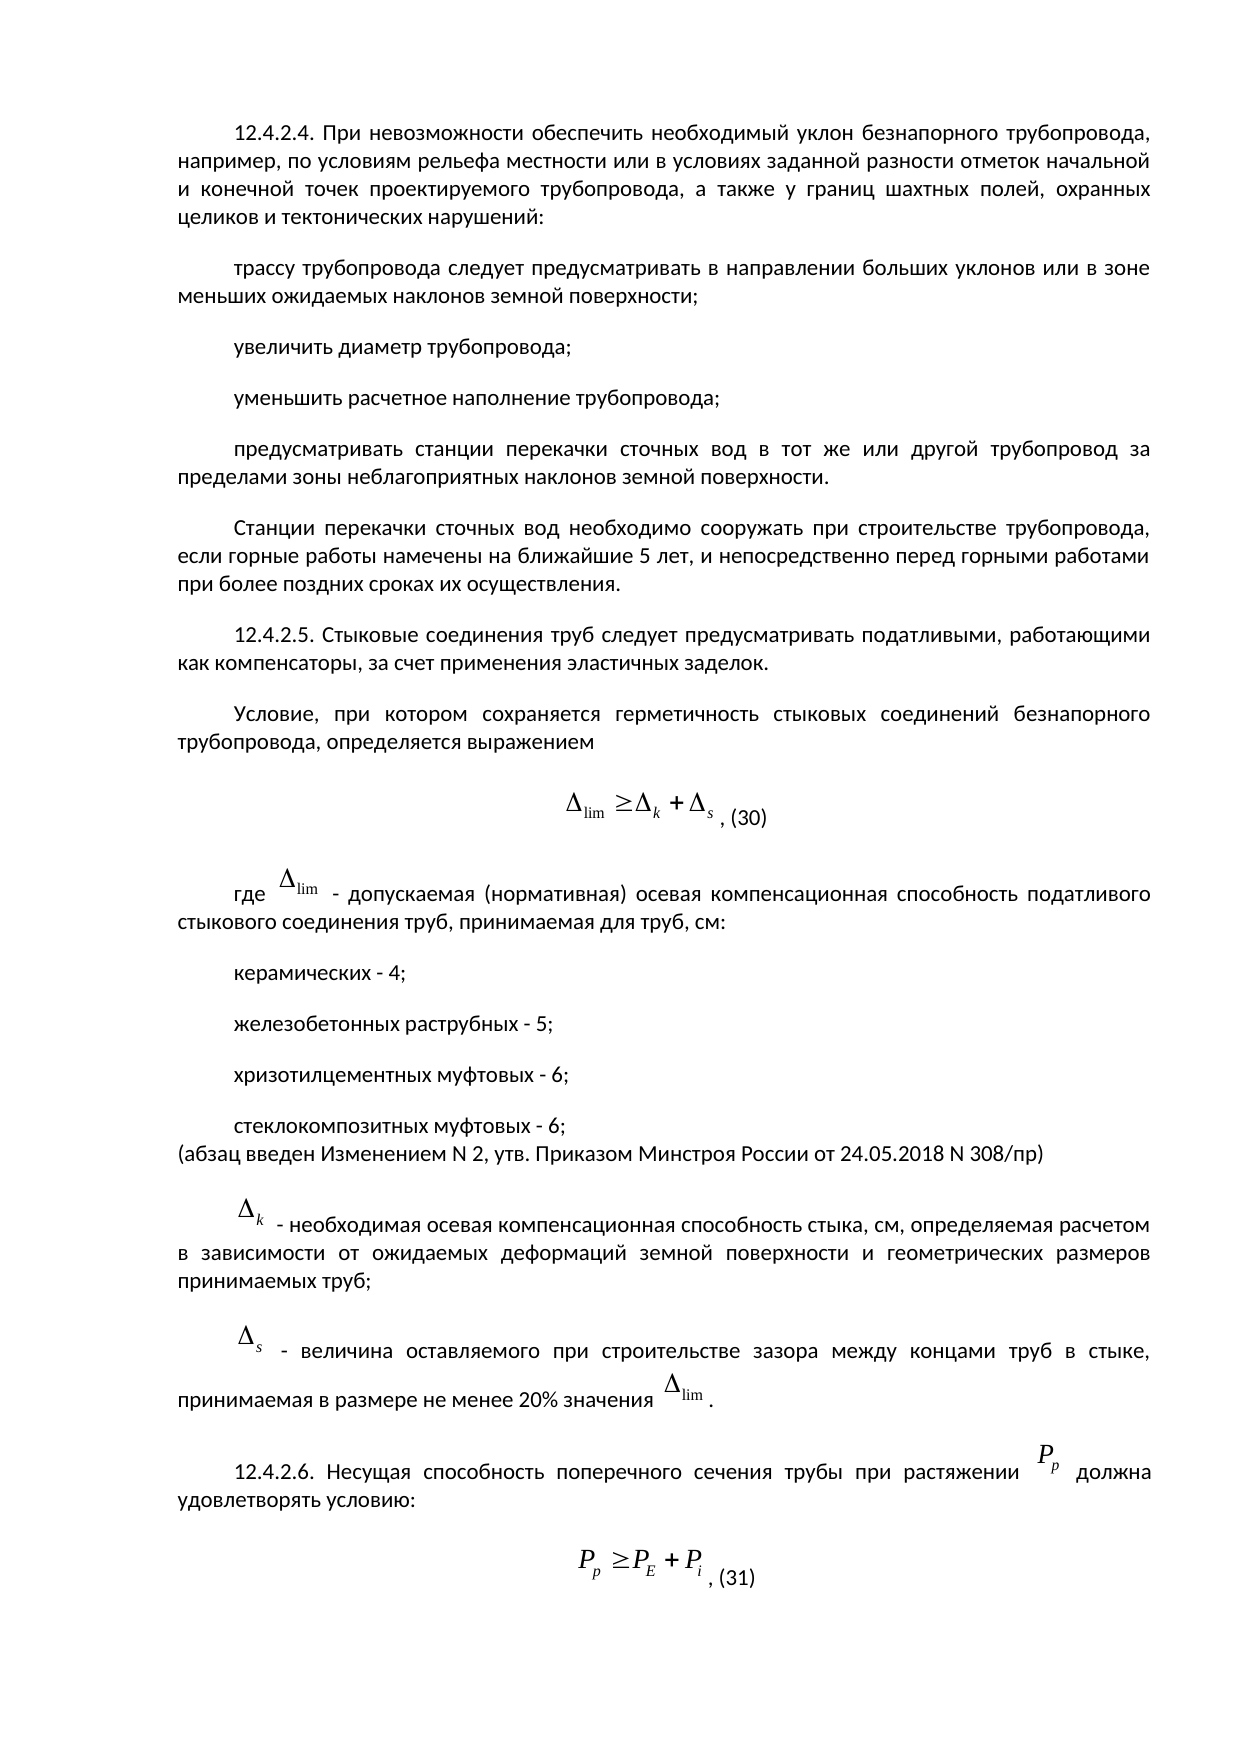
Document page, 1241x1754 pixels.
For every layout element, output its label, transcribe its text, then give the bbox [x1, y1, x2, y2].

text 12.4.2.5. Стыковые соединения труб следует предусматривать податливыми, работающими как компенсаторы, за счет применения эластичных заделок. [177, 620, 1152, 676]
text керамических - 4; [177, 958, 1152, 986]
text - величина оставляемого при строительстве зазора между концами труб в стыке, принимаемая в размере не менее 20% значения . [177, 1317, 1152, 1413]
text железобетонных раструбных - 5; [177, 1009, 1152, 1037]
text где - допускаемая (нормативная) осевая компенсационная способность податливого стыкового соединения труб, принимаемая для труб, см: [177, 859, 1152, 935]
text предусматривать станции перекачки сточных вод в тот же или другой трубопровод за пределами зоны неблагоприятных наклонов земной поверхности. [177, 434, 1152, 490]
text стеклокомпозитных муфтовых - 6; [177, 1111, 1152, 1139]
text (абзац введен Изменением N 2, утв. Приказом Минстроя России от 24.05.2018 N 308/пр) [177, 1139, 1152, 1167]
text 12.4.2.6. Несущая способность поперечного сечения трубы при растяжении должна удовлетворять условию: [177, 1436, 1152, 1513]
text Станции перекачки сточных вод необходимо сооружать при строительстве трубопровода, если горные работы намечены на ближайшие 5 лет, и непосредственно перед горными работами при более поздних сроках их осуществления. [177, 513, 1152, 597]
text 12.4.2.4. При невозможности обеспечить необходимый уклон безнапорного трубопровода, например, по условиям рельефа местности или в условиях заданной разности отметок начальной и конечной точек проектируемого трубопровода, а также у границ шахтных полей, охранных целиков и тектонических нарушений: [177, 118, 1152, 230]
text , (30) [177, 783, 1152, 831]
text - необходимая осевая компенсационная способность стыка, см, определяемая расчетом в зависимости от ожидаемых деформаций земной поверхности и геометрических размеров принимаемых труб; [177, 1190, 1152, 1294]
text увеличить диаметр трубопровода; [177, 332, 1152, 360]
text трассу трубопровода следует предусматривать в направлении больших уклонов или в зоне меньших ожидаемых наклонов земной поверхности; [177, 253, 1152, 309]
text , (31) [177, 1541, 1152, 1591]
text Условие, при котором сохраняется герметичность стыковых соединений безнапорного трубопровода, определяется выражением [177, 699, 1152, 755]
text уменьшить расчетное наполнение трубопровода; [177, 383, 1152, 411]
text хризотилцементных муфтовых - 6; [177, 1060, 1152, 1088]
